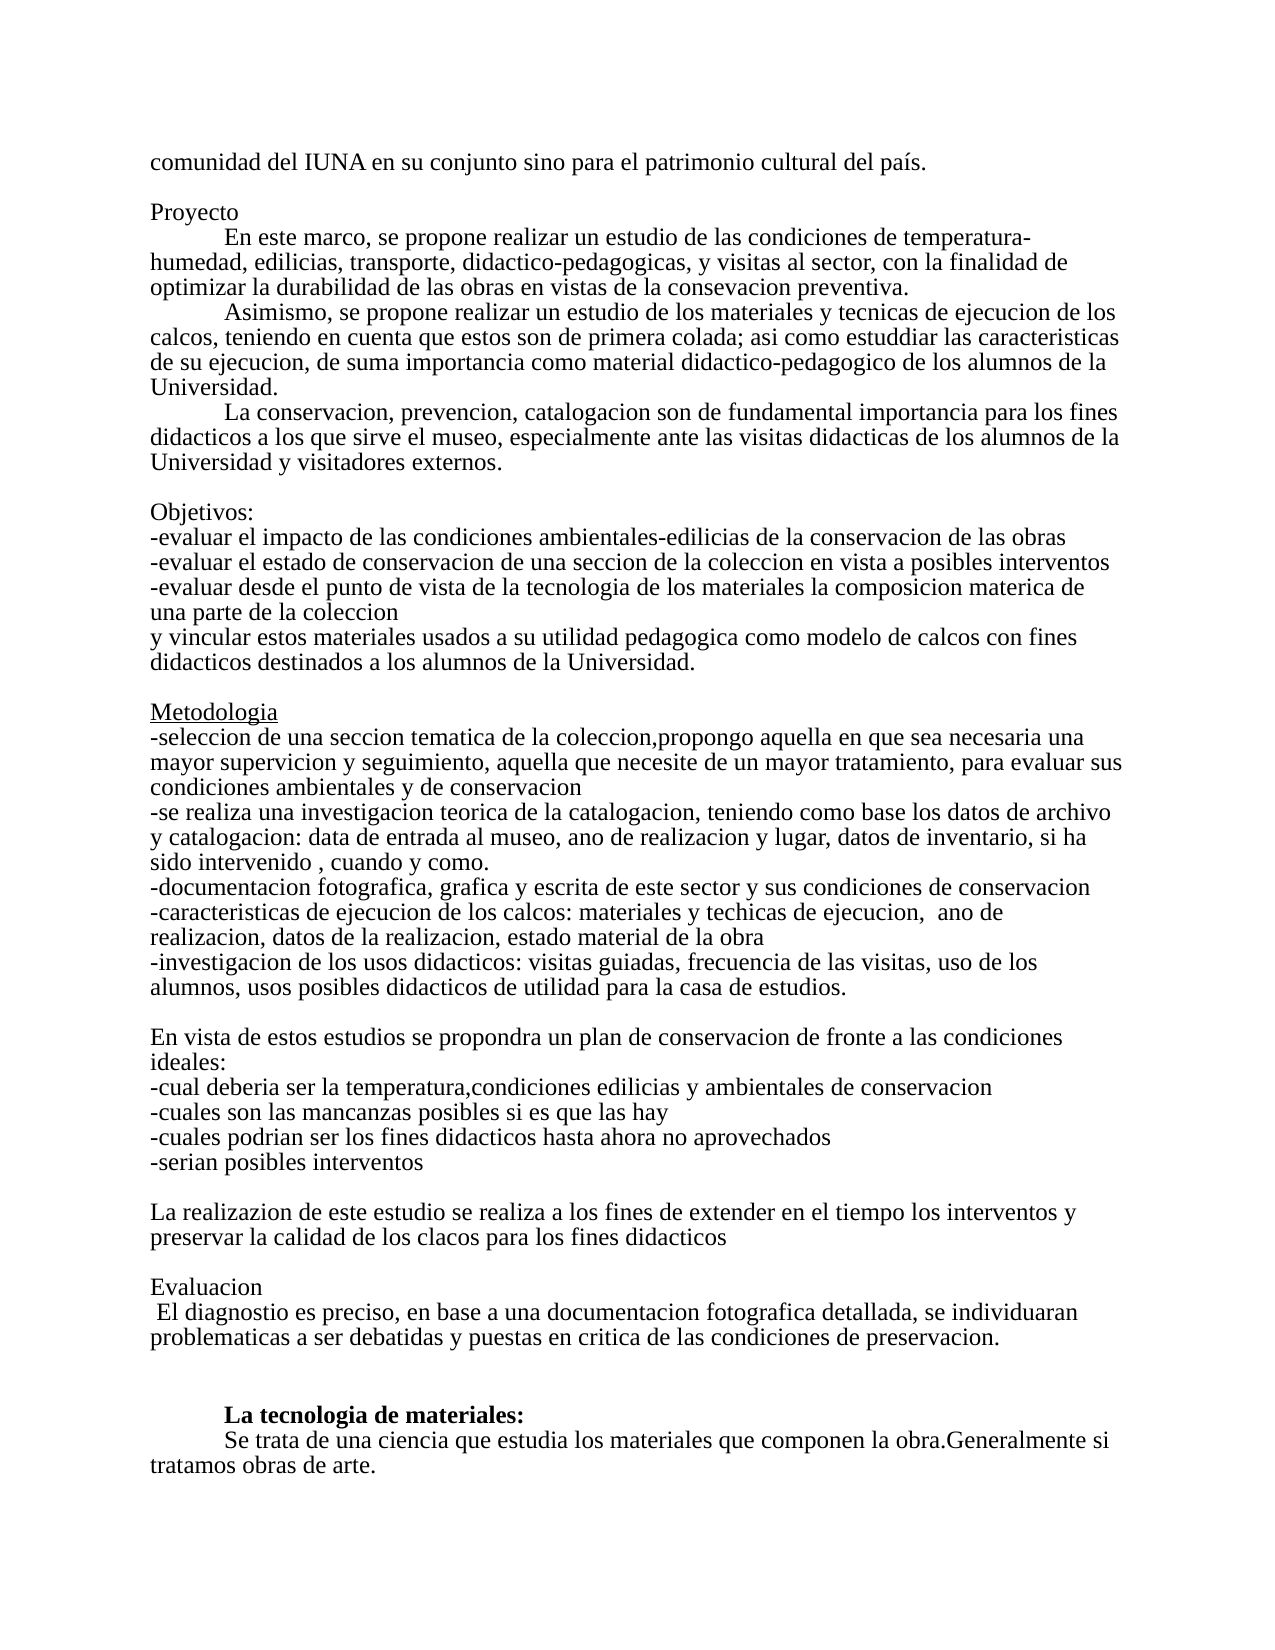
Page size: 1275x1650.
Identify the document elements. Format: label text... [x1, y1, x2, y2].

text y vincular estos materiales usados a su utilidad pedagogica como modelo de calcos con fines didacticos destinados a los alumnos de la Universidad. [150, 625, 1125, 675]
text -seleccion de una seccion tematica de la coleccion,propongo aquella en que sea necesaria una mayor supervicion y seguimiento, aquella que necesite de un mayor tratamiento, para evaluar sus condiciones ambientales y de conservacion [150, 725, 1125, 800]
text -evaluar desde el punto de vista de la tecnologia de los materiales la composicion materica de una parte de la coleccion [150, 575, 1125, 625]
text En este marco, se propone realizar un estudio de las condiciones de temperatura-humedad, edilicias, transporte, didactico-pedagogicas, y visitas al sector, con la finalidad de optimizar la durabilidad de las obras en vistas de la consevacion preventiva. [150, 225, 1125, 300]
text -cuales podrian ser los fines didacticos hasta ahora no aprovechados [150, 1125, 1125, 1150]
text -evaluar el estado de conservacion de una seccion de la coleccion en vista a posibles interventos [150, 550, 1125, 575]
text -cual deberia ser la temperatura,condiciones edilicias y ambientales de conservacion [150, 1075, 1125, 1100]
text -cuales son las mancanzas posibles si es que las hay [150, 1100, 1125, 1125]
text -caracteristicas de ejecucion de los calcos: materiales y techicas de ejecucion, ano de realizacion, datos de la realizacion, estado material de la obra [150, 900, 1125, 950]
text La realizazion de este estudio se realiza a los fines de extender en el tiempo los interventos y preservar la calidad de los clacos para los fines didacticos [150, 1200, 1125, 1250]
text -documentacion fotografica, grafica y escrita de este sector y sus condiciones de conservacion [150, 875, 1125, 900]
text En vista de estos estudios se propondra un plan de conservacion de fronte a las condiciones ideales: [150, 1025, 1125, 1075]
text Metodologia [150, 700, 1125, 725]
text Objetivos: [150, 500, 1125, 525]
text -investigacion de los usos didacticos: visitas guiadas, frecuencia de las visitas, uso de los alumnos, usos posibles didacticos de utilidad para la casa de estudios. [150, 950, 1125, 1000]
text Se trata de una ciencia que estudia los materiales que componen la obra.Generalmente si tratamos obras de arte. [150, 1428, 1125, 1478]
text -se realiza una investigacion teorica de la catalogacion, teniendo como base los datos de archivo y catalogacion: data de entrada al museo, ano de realizacion y lugar, datos de inventario, si ha sido intervenido , cuando y como. [150, 800, 1125, 875]
text Evaluacion [150, 1275, 1125, 1300]
text Asimismo, se propone realizar un estudio de los materiales y tecnicas de ejecucion de los calcos, teniendo en cuenta que estos son de primera colada; asi como estuddiar las caracteristicas de su ejecucion, de suma importancia como material didactico-pedagogico de los alumnos de la Universidad. [150, 300, 1125, 400]
text Proyecto [150, 200, 1125, 225]
text -serian posibles interventos [150, 1150, 1125, 1175]
text -evaluar el impacto de las condiciones ambientales-edilicias de la conservacion de las obras [150, 525, 1125, 550]
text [150, 150, 1125, 175]
text La conservacion, prevencion, catalogacion son de fundamental importancia para los fines didacticos a los que sirve el museo, especialmente ante las visitas didacticas de los alumnos de la Universidad y visitadores externos. [150, 400, 1125, 475]
text El diagnostio es preciso, en base a una documentacion fotografica detallada, se individuaran problematicas a ser debatidas y puestas en critica de las condiciones de preservacion. [150, 1300, 1125, 1350]
text La tecnologia de materiales: [150, 1403, 1125, 1428]
